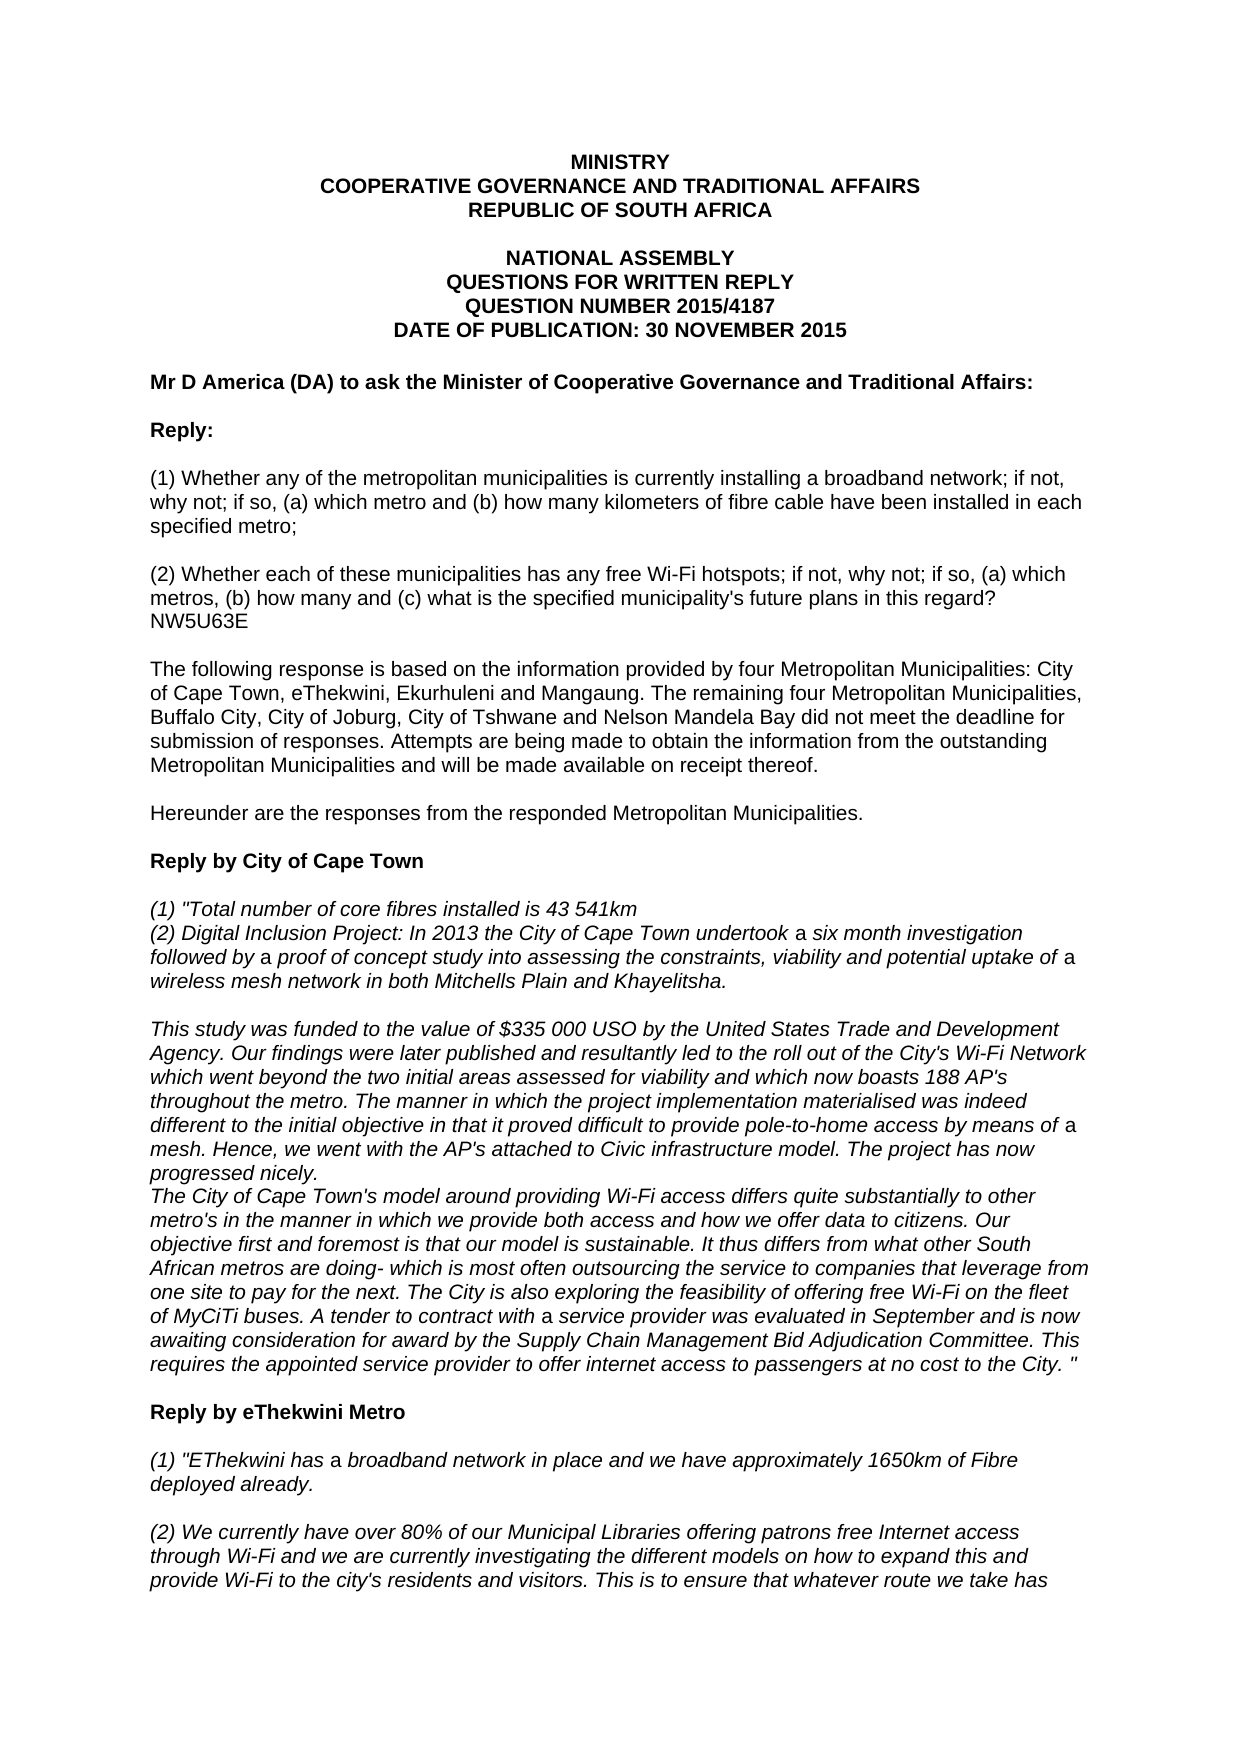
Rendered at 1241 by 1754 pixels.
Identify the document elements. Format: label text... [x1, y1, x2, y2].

text MINISTRY [150, 150, 1090, 174]
text COOPERATIVE GOVERNANCE AND TRADITIONAL AFFAIRS [150, 174, 1090, 198]
text NATIONAL ASSEMBLY [150, 246, 1090, 270]
text (2) Digital Inclusion Project: In 2013 the City of Cape Town undertook a six month investigation followed by a proof of concept study into assessing the constraints, viability and potential uptake of a wireless mesh network in both Mitchells Plain and Khayelitsha. This study was funded to the value of $335 000 USO by the United States Trade and Development Agency. Our findings were later published and resultantly led to the roll out of the City's Wi-Fi Network which went beyond the two initial areas assessed for viability and which now boasts 188 AP's throughout the metro. The manner in which the project implementation materialised was indeed different to the initial objective in that it proved difficult to provide pole-to-home access by means of a mesh. Hence, we went with the AP's attached to Civic infrastructure model. The project has now progressed nicely. [150, 921, 1090, 1184]
text QUESTION NUMBER 2015/4187 [150, 294, 1090, 318]
text QUESTIONS FOR WRITTEN REPLY [150, 270, 1090, 294]
text DATE OF PUBLICATION: 30 NOVEMBER 2015 [150, 318, 1090, 370]
text Reply: (1) Whether any of the metropolitan municipalities is currently installing a broadband network; if not, why not; if so, (a) which metro and (b) how many kilometers of fibre cable have been installed in each specified metro; (2) Whether each of these municipalities has any free Wi-Fi hotspots; if not, why not; if so, (a) which metros, (b) how many and (c) what is the specified municipality's future plans in this regard? NW5U63E The following response is based on the information provided by four Metropolitan Municipalities: City of Cape Town, eThekwini, Ekurhuleni and Mangaung. The remaining four Metropolitan Municipalities, Buffalo City, City of Joburg, City of Tshwane and Nelson Mandela Bay did not meet the deadline for submission of responses. Attempts are being made to obtain the information from the outstanding Metropolitan Municipalities and will be made available on receipt thereof. Hereunder are the responses from the responded Metropolitan Municipalities. Reply by City of Cape Town (1) "Total number of core fibres installed is 43 541km [150, 394, 1090, 921]
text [150, 1184, 1090, 1592]
text Mr D America (DA) to ask the Minister of Cooperative Governance and Traditional Affairs: [150, 370, 1090, 394]
text REPUBLIC OF SOUTH AFRICA [150, 198, 1090, 222]
